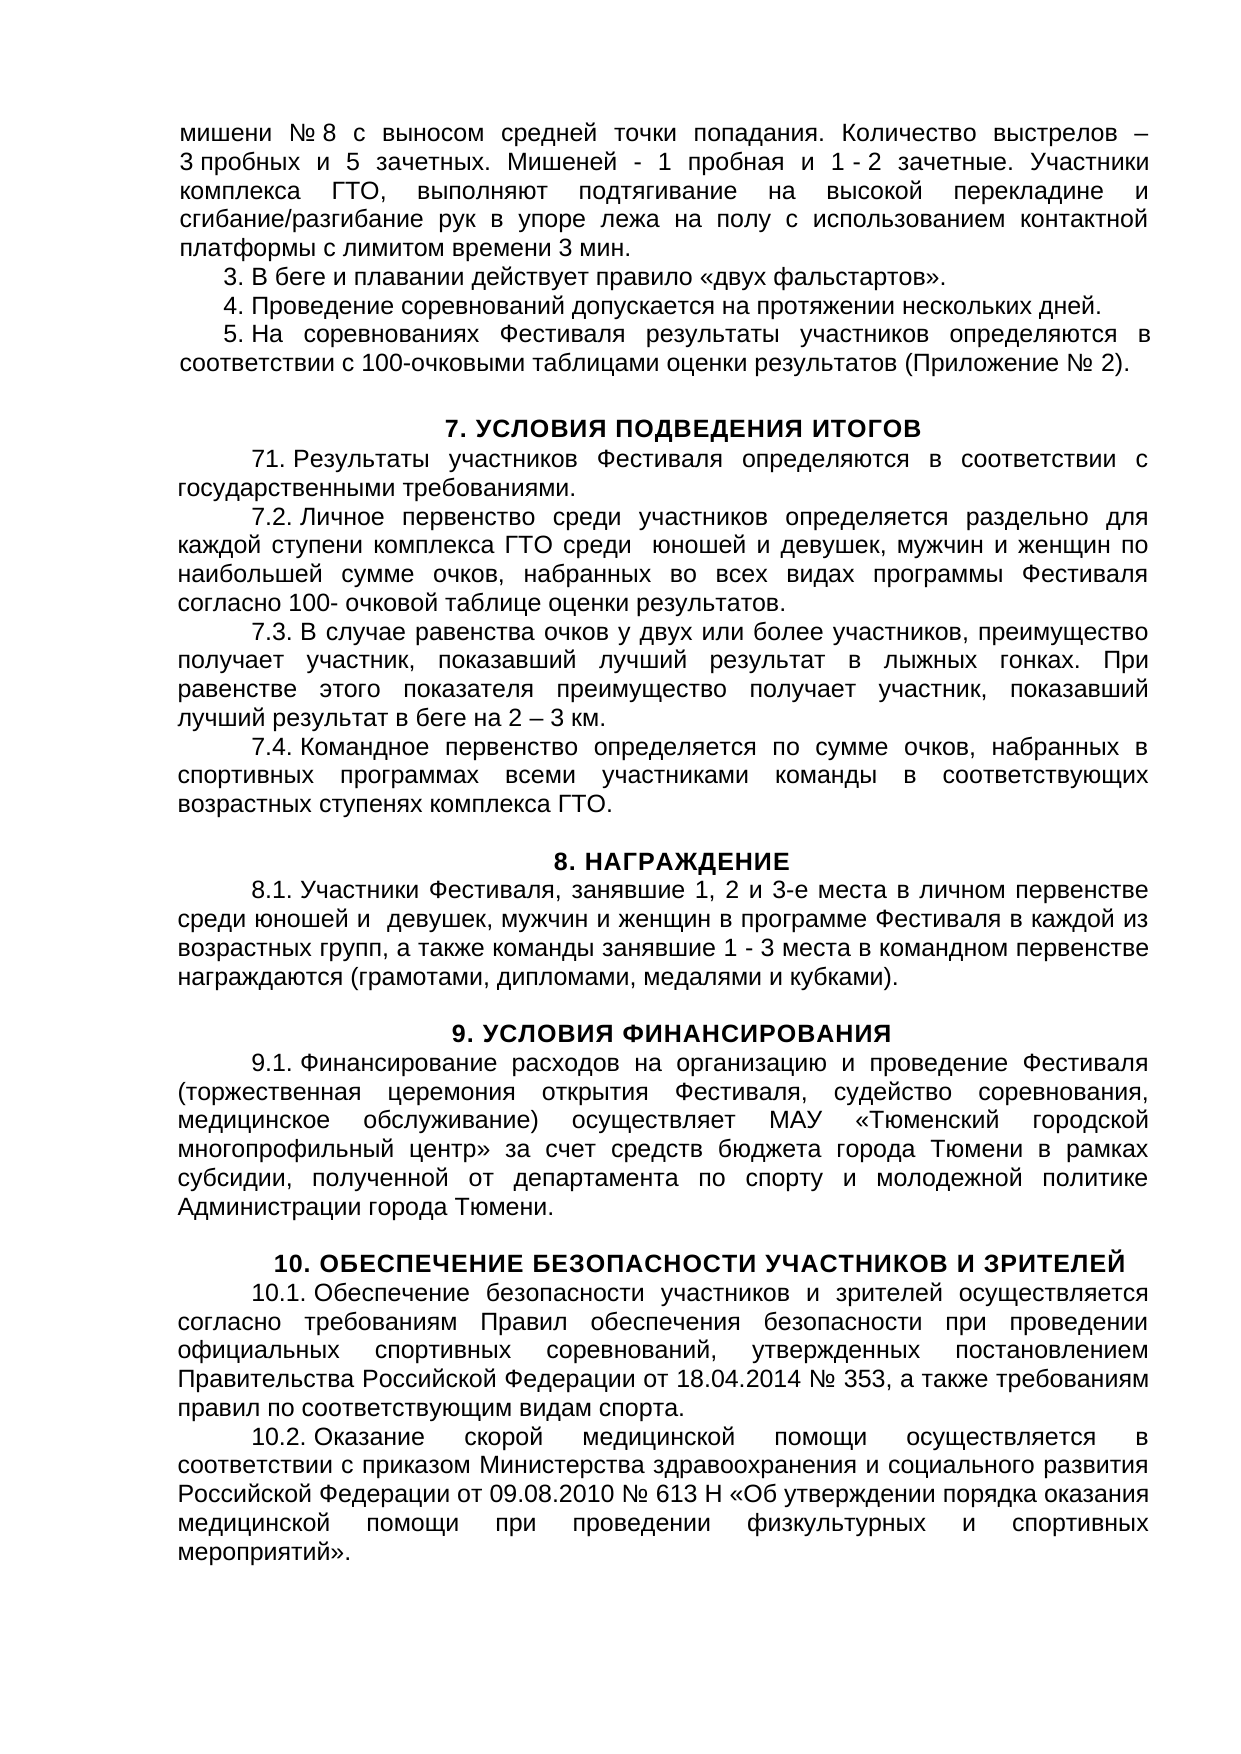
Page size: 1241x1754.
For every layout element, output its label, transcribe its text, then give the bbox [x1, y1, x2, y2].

text 10. ОБЕСПЕЧЕНИЕ БЕЗОПАСНОСТИ УЧАСТНИКОВ И ЗРИТЕЛЕЙ [177, 1249, 1149, 1278]
text 7.2. Личное первенство среди участников определяется раздельно для каждой ступени комплекса ГТО среди юношей и девушек, мужчин и женщин по наибольшей сумме очков, набранных во всех видах программы Фестиваля согласно 100- очковой таблице оценки результатов. [177, 501, 1149, 616]
text 9. УСЛОВИЯ ФИНАНСИРОВАНИЯ [215, 1019, 1129, 1048]
text 71. Результаты участников Фестиваля определяются в соответствии с государственными требованиями. [177, 444, 1149, 501]
text 10.2. Оказание скорой медицинской помощи осуществляется в соответствии с приказом Министерства здравоохранения и социального развития Российской Федерации от 09.08.2010 № 613 Н «Об утверждении порядка оказания медицинской помощи при проведении физкультурных и спортивных мероприятий». [177, 1421, 1149, 1565]
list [179, 118, 1149, 262]
text 7.4. Командное первенство определяется по сумме очков, набранных в спортивных программах всеми участниками команды в соответствующих возрастных ступенях комплекса ГТО. [177, 731, 1149, 818]
text 10.1. Обеспечение безопасности участников и зрителей осуществляется согласно требованиям Правил обеспечения безопасности при проведении официальных спортивных соревнований, утвержденных постановлением Правительства Российской Федерации от 18.04.2014 № 353, а также требованиям правил по соответствующим видам спорта. [177, 1278, 1149, 1421]
text 8.1. Участники Фестиваля, занявшие 1, 2 и 3-е места в личном первенстве среди юношей и девушек, мужчин и женщин в программе Фестиваля в каждой из возрастных групп, а также команды занявшие 1 - 3 места в командном первенстве награждаются (грамотами, дипломами, медалями и кубками). [177, 875, 1149, 990]
text 7. УСЛОВИЯ ПОДВЕДЕНИЯ ИТОГОВ [215, 410, 1152, 444]
text 8. НАГРАЖДЕНИЕ [215, 846, 1129, 875]
text 9.1. Финансирование расходов на организацию и проведение Фестиваля (торжественная церемония открытия Фестиваля, судейство соревнования, медицинское обслуживание) осуществляет МАУ «Тюменский городской многопрофильный центр» за счет средств бюджета города Тюмени в рамках субсидии, полученной от департамента по спорту и молодежной политике Администрации города Тюмени. [177, 1048, 1149, 1220]
list Проведение соревнований допускается на протяжении нескольких дней. [179, 291, 1152, 319]
text 7.3. В случае равенства очков у двух или более участников, преимущество получает участник, показавший лучший результат в лыжных гонках. При равенстве этого показателя преимущество получает участник, показавший лучший результат в беге на 2 – 3 км. [177, 616, 1149, 731]
list В беге и плавании действует правило «двух фальстартов». [179, 262, 1152, 291]
list На соревнованиях Фестиваля результаты участников определяются в соответствии с 100-очковыми таблицами оценки результатов (Приложение № 2). [179, 319, 1152, 377]
